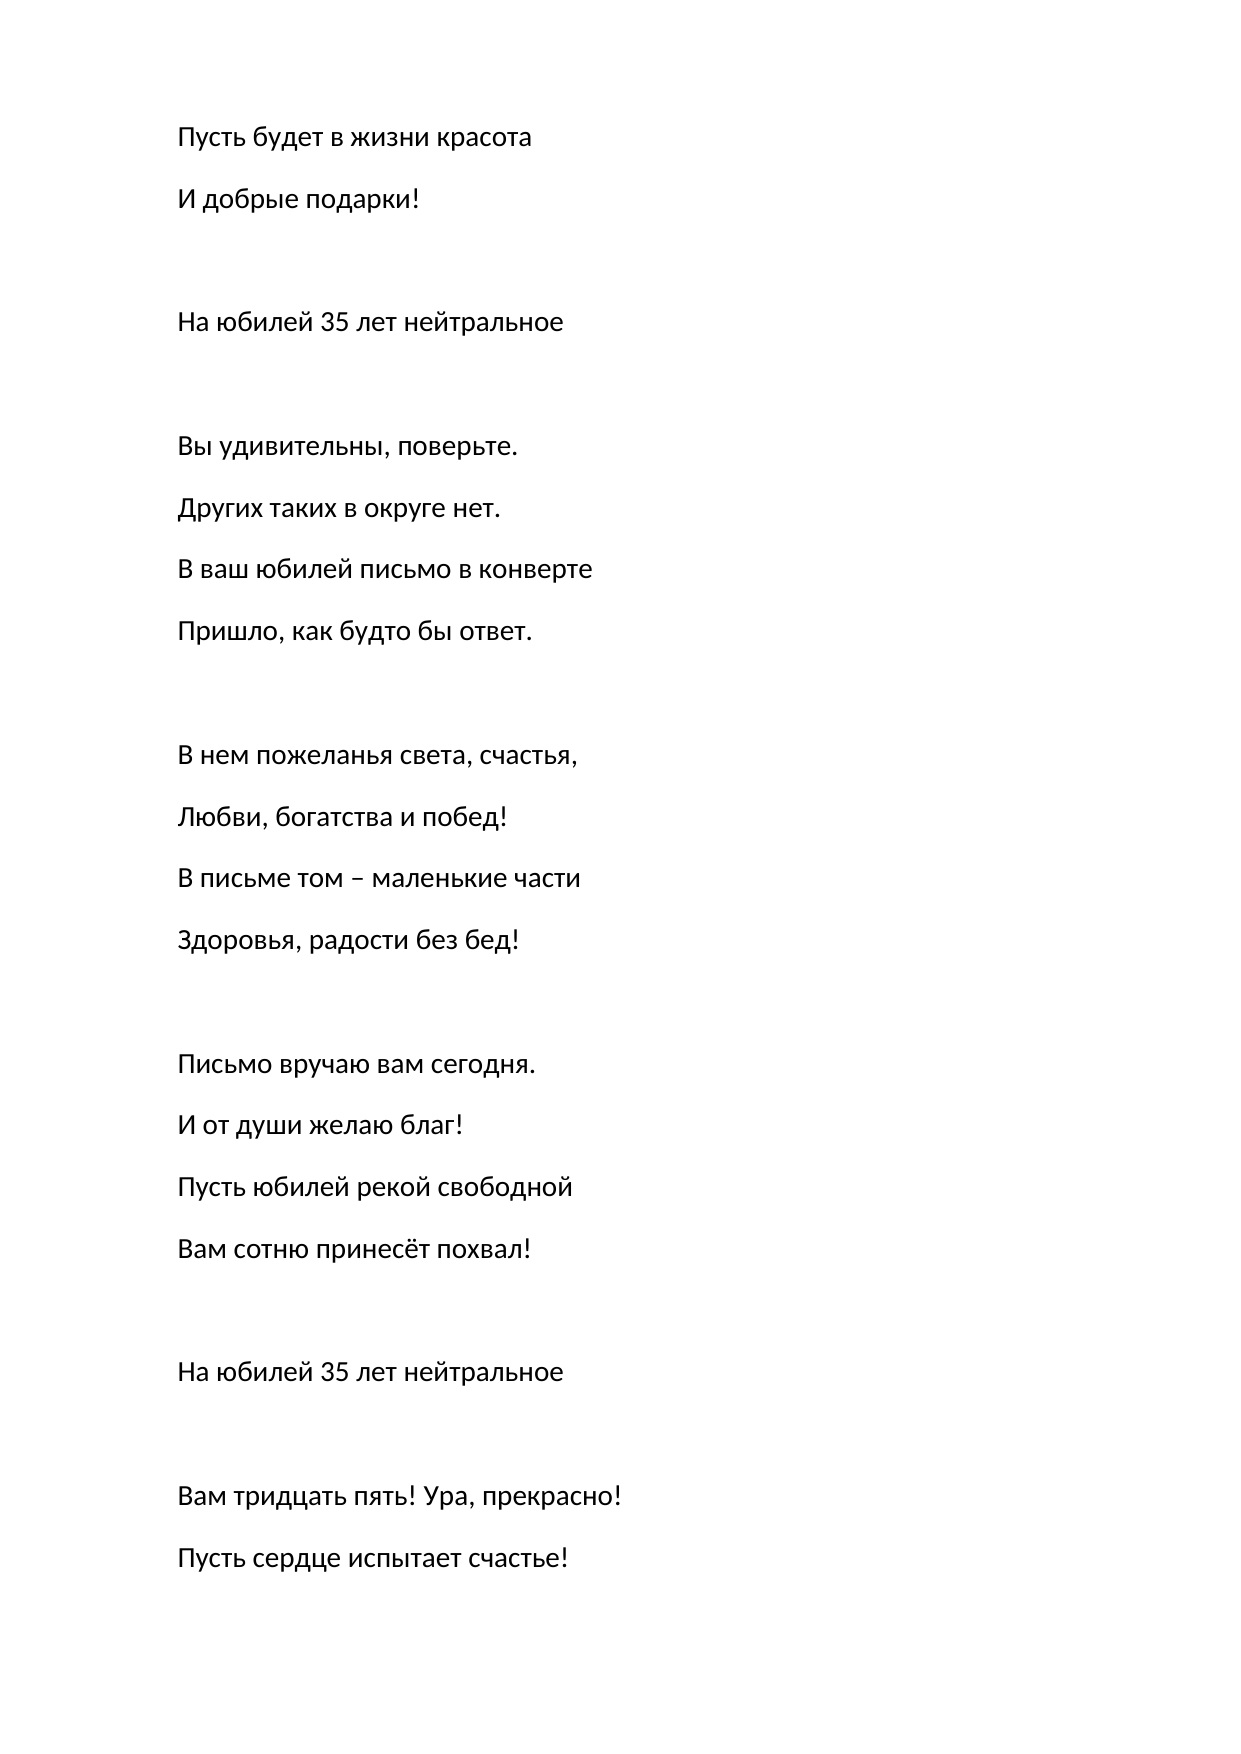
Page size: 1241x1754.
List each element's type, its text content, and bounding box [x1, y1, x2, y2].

text Пусть будет в жизни красота [177, 118, 1152, 154]
text Письмо вручаю вам сегодня. [177, 1045, 1152, 1080]
text В ваш юбилей письмо в конверте [177, 551, 1152, 586]
text Пришло, как будто бы ответ. [177, 612, 1152, 648]
text В нем пожеланья света, счастья, [177, 736, 1152, 771]
text Пусть юбилей рекой свободной [177, 1168, 1152, 1204]
text И добрые подарки! [177, 180, 1152, 216]
text На юбилей 35 лет нейтральное [177, 303, 1152, 339]
text В письме том – маленькие части [177, 859, 1152, 895]
text И от души желаю благ! [177, 1106, 1152, 1142]
text Других таких в округе нет. [177, 489, 1152, 524]
text Любви, богатства и побед! [177, 798, 1152, 833]
text Здоровья, радости без бед! [177, 921, 1152, 957]
text На юбилей 35 лет нейтральное [177, 1353, 1152, 1389]
text Вам тридцать пять! Ура, прекрасно! [177, 1477, 1152, 1513]
text Вам сотню принесёт похвал! [177, 1230, 1152, 1266]
text Вы удивительны, поверьте. [177, 427, 1152, 463]
text Пусть сердце испытает счастье! [177, 1539, 1152, 1574]
